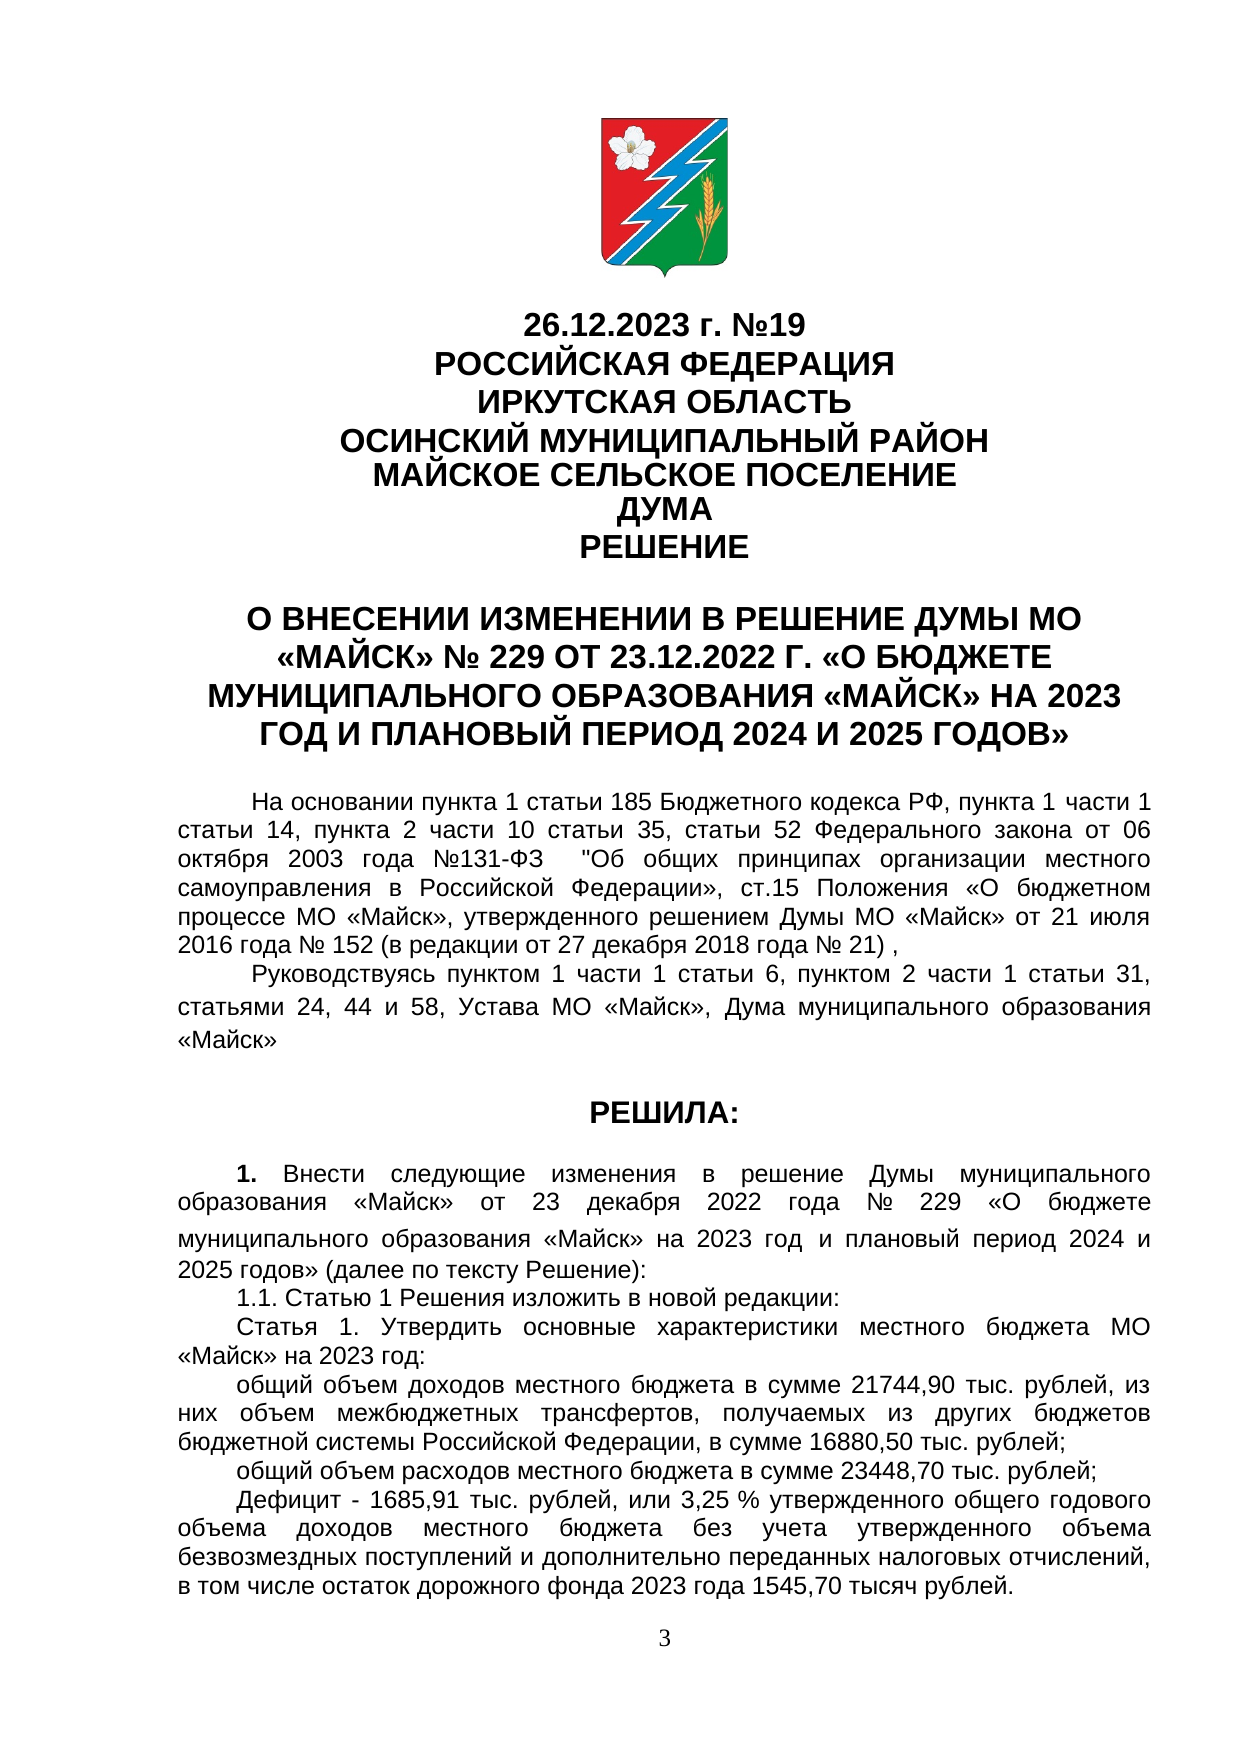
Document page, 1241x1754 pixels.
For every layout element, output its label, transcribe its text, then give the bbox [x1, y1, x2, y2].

text ДУМА [177, 493, 1152, 527]
text РЕШЕНИЕ [177, 527, 1152, 566]
text МАЙСКОЕ СЕЛЬСКОЕ ПОСЕЛЕНИЕ [177, 459, 1152, 493]
picture [601, 118, 728, 278]
text общий объем расходов местного бюджета в сумме 23448,70 тыс. рублей; [177, 1456, 1152, 1484]
text Руководствуясь пунктом 1 части 1 статьи 6, пунктом 2 части 1 статьи 31, статьями 24, 44 и 58, Устава МО «Майск», Дума муниципального образования «Майск» [177, 959, 1152, 1054]
text 26.12.2023 г. №19 [177, 306, 1152, 344]
text На основании пункта 1 статьи 185 Бюджетного кодекса РФ, пункта 1 части 1 статьи 14, пункта 2 части 10 статьи 35, статьи 52 Федерального закона от 06 октября 2003 года №131-ФЗ "Об общих принципах организации местного самоуправления в Российской Федерации», ст.15 Положения «О бюджетном процессе МО «Майск», утвержденного решением Думы МО «Майск» от 21 июля 2016 года № 152 (в редакции от 27 декабря 2018 года № 21) , [177, 786, 1152, 959]
text ОСИНСКИЙ МУНИЦИПАЛЬНЫЙ РАЙОН [177, 421, 1152, 459]
text 1.1. Статью 1 Решения изложить в новой редакции: [177, 1283, 1152, 1312]
text 1. Внести следующие изменения в решение Думы муниципального образования «Майск» от 23 декабря 2022 года № 229 «О бюджете муниципального образования «Майск» на 2023 год и плановый период 2024 и 2025 годов» (далее по тексту Решение): [177, 1159, 1152, 1283]
text Статья 1. Утвердить основные характеристики местного бюджета МО «Майск» на 2023 год: [177, 1312, 1152, 1369]
text РОССИЙСКАЯ ФЕДЕРАЦИЯ [177, 344, 1152, 382]
text ИРКУТСКАЯ ОБЛАСТЬ [177, 382, 1152, 421]
text О ВНЕСЕНИИ ИЗМЕНЕНИИ В РЕШЕНИЕ ДУМЫ МО «МАЙСК» № 229 ОТ 23.12.2022 Г. «О БЮДЖЕТЕ МУНИЦИПАЛЬНОГО ОБРАЗОВАНИЯ «МАЙСК» НА 2023 ГОД И ПЛАНОВЫЙ ПЕРИОД 2024 И 2025 ГОДОВ» [177, 599, 1152, 753]
text РЕШИЛА: [177, 1094, 1152, 1130]
text общий объем доходов местного бюджета в сумме 21744,90 тыс. рублей, из них объем межбюджетных трансфертов, получаемых из других бюджетов бюджетной системы Российской Федерации, в сумме 16880,50 тыс. рублей; [177, 1369, 1152, 1456]
text Дефицит - 1685,91 тыс. рублей, или 3,25 % утвержденного общего годового объема доходов местного бюджета без учета утвержденного объема безвозмездных поступлений и дополнительно переданных налоговых отчислений, в том числе остаток дорожного фонда 2023 года 1545,70 тысяч рублей. [177, 1484, 1152, 1599]
